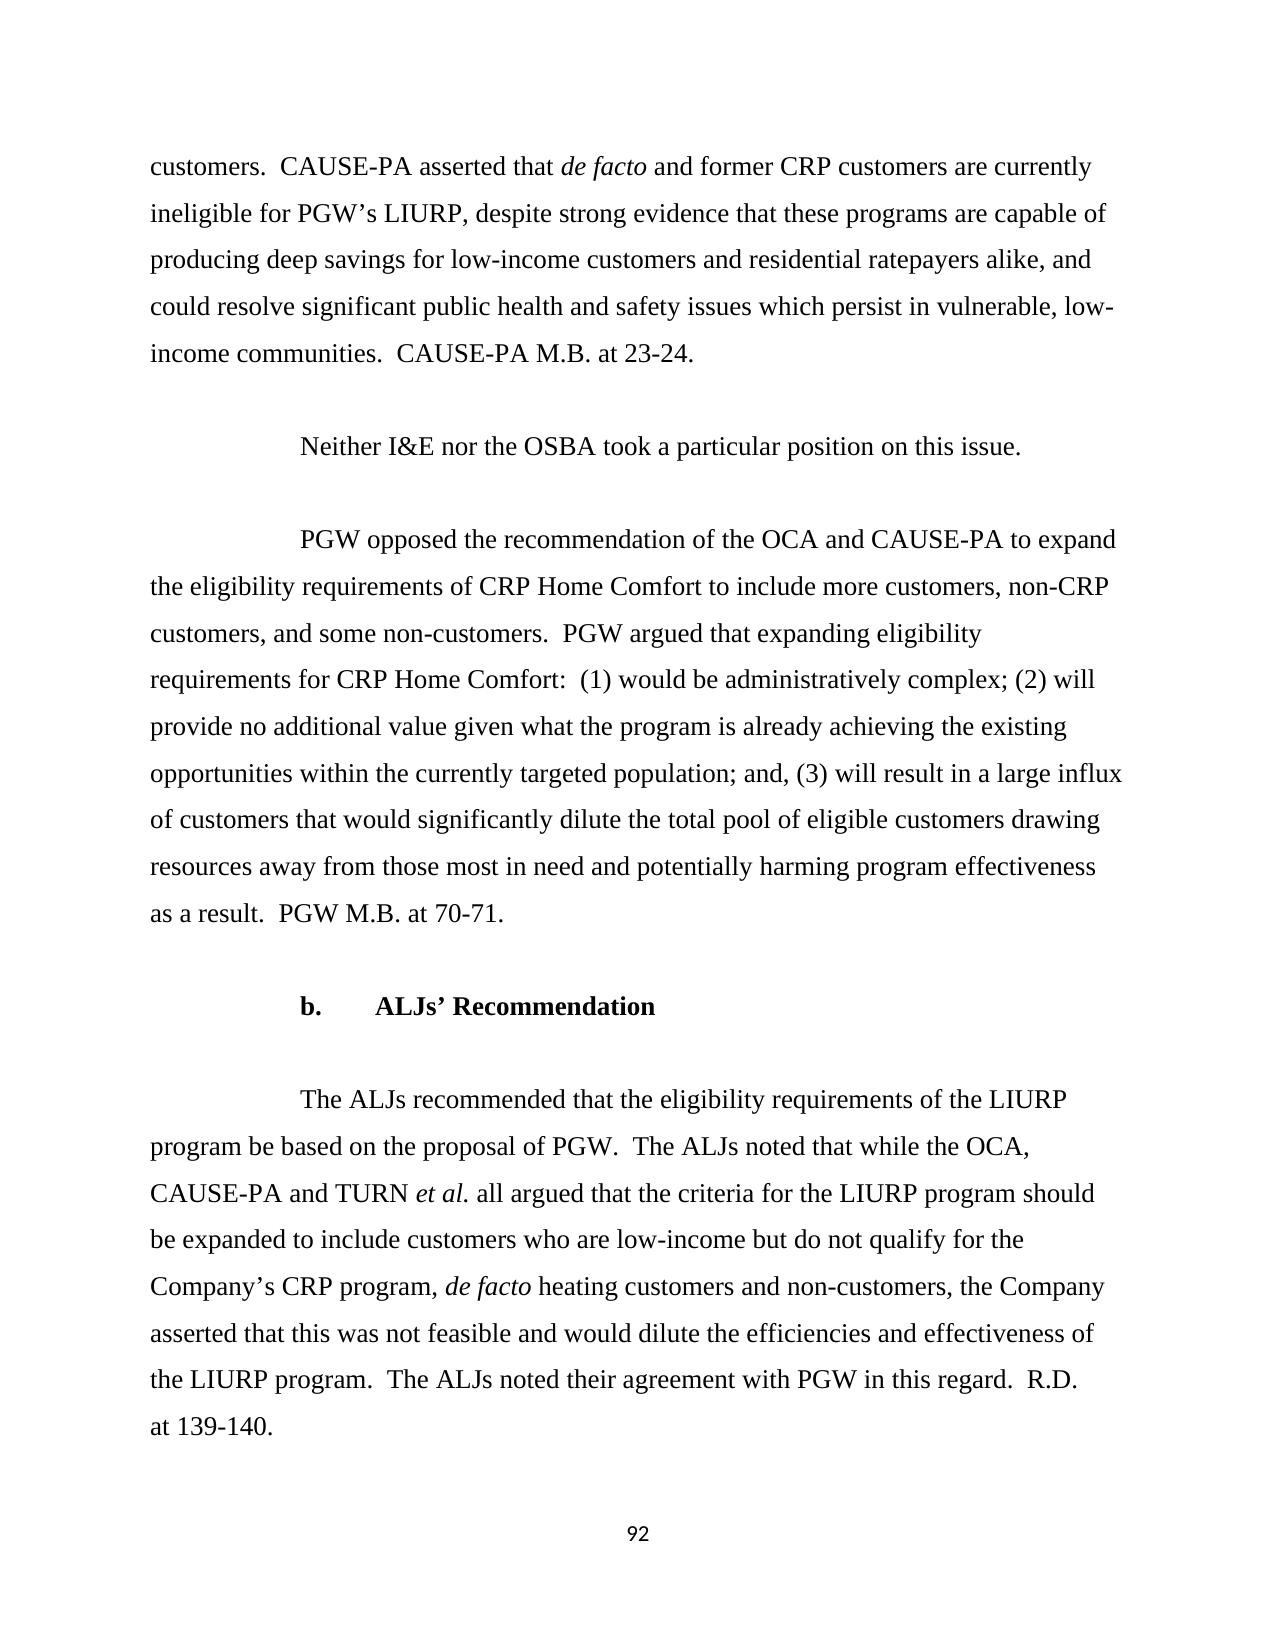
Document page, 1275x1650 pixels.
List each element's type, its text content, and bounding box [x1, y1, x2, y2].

text The ALJs recommended that the eligibility requirements of the LIURP program be based on the proposal of PGW. The ALJs noted that while the OCA, CAUSE-PA and TURN et al. all argued that the criteria for the LIURP program should be expanded to include customers who are low-income but do not qualify for the Company’s CRP program, de facto heating customers and non-customers, the Company asserted that this was not feasible and would dilute the efficiencies and effectiveness of the LIURP program. The ALJs noted their agreement with PGW in this regard. R.D. at 139-140. [150, 1083, 1125, 1441]
text Neither I&E nor the OSBA took a particular position on this issue. [150, 430, 1125, 461]
subtitle b. ALJs’ Recommendation [150, 990, 1125, 1021]
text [150, 150, 1125, 368]
text PGW opposed the recommendation of the OCA and CAUSE-PA to expand the eligibility requirements of CRP Home Comfort to include more customers, non-CRP customers, and some non-customers. PGW argued that expanding eligibility requirements for CRP Home Comfort: (1) would be administratively complex; (2) will provide no additional value given what the program is already achieving the existing opportunities within the currently targeted population; and, (3) will result in a large influx of customers that would significantly dilute the total pool of eligible customers drawing resources away from those most in need and potentially harming program effectiveness as a result. PGW M.B. at 70-71. [150, 523, 1125, 928]
